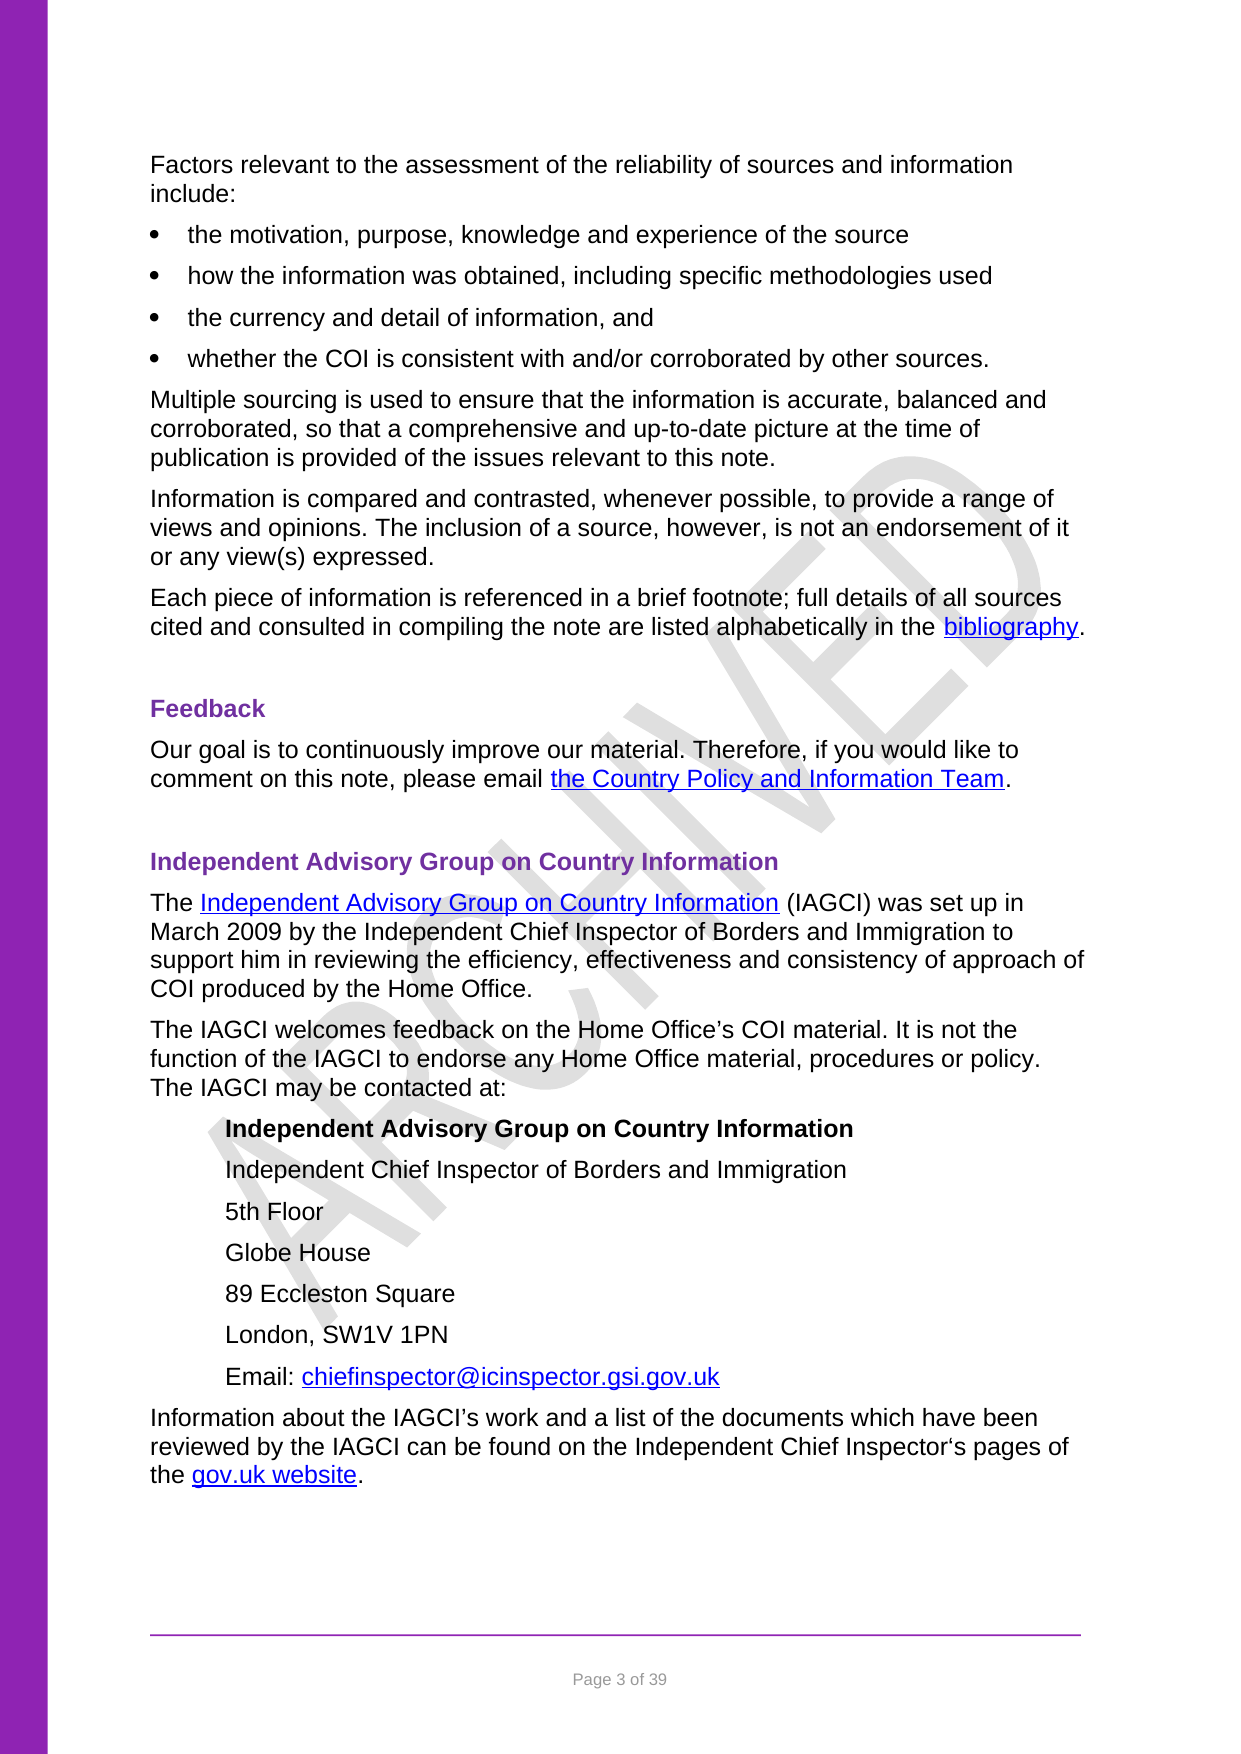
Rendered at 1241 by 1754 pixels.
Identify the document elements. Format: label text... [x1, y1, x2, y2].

text The IAGCI welcomes feedback on the Home Office’s COI material. It is not the function of the IAGCI to endorse any Home Office material, procedures or policy. The IAGCI may be contacted at: [150, 1015, 1090, 1102]
text The Independent Advisory Group on Country Information (IAGCI) was set up in March 2009 by the Independent Chief Inspector of Borders and Immigration to support him in reviewing the efficiency, effectiveness and consistency of approach of COI produced by the Home Office. [150, 888, 1090, 1003]
list how the information was obtained, including specific methodologies used [150, 261, 1090, 290]
text London, SW1V 1PN [225, 1320, 1090, 1349]
list whether the COI is consistent with and/or corroborated by other sources. [150, 344, 1090, 373]
text Factors relevant to the assessment of the reliability of sources and information include: [150, 150, 1090, 207]
text 89 Eccleston Square [225, 1279, 1090, 1308]
subtitle Independent Advisory Group on Country Information [150, 847, 1090, 875]
list the currency and detail of information, and [150, 303, 1090, 332]
text Independent Chief Inspector of Borders and Immigration [225, 1155, 1090, 1184]
text Email: chiefinspector@icinspector.gsi.gov.uk [225, 1362, 1090, 1390]
text Multiple sourcing is used to ensure that the information is accurate, balanced and corroborated, so that a comprehensive and up-to-date picture at the time of publication is provided of the issues relevant to this note. [150, 385, 1090, 472]
text 5th Floor [225, 1197, 1090, 1225]
text Globe House [225, 1238, 1090, 1267]
text Our goal is to continuously improve our material. Therefore, if you would like to comment on this note, please email the Country Policy and Information Team. [150, 735, 1090, 793]
text Information is compared and contrasted, whenever possible, to provide a range of views and opinions. The inclusion of a source, however, is not an endorsement of it or any view(s) expressed. [150, 484, 1090, 570]
text Each piece of information is referenced in a brief footnote; full details of all sources cited and consulted in compiling the note are listed alphabetically in the bibliography. [150, 583, 1090, 640]
text Independent Advisory Group on Country Information [225, 1114, 1090, 1143]
subtitle Feedback [150, 694, 1090, 723]
text Information about the IAGCI’s work and a list of the documents which have been reviewed by the IAGCI can be found on the Independent Chief Inspector‘s pages of the gov.uk website. [150, 1403, 1090, 1489]
list the motivation, purpose, knowledge and experience of the source [150, 220, 1090, 249]
